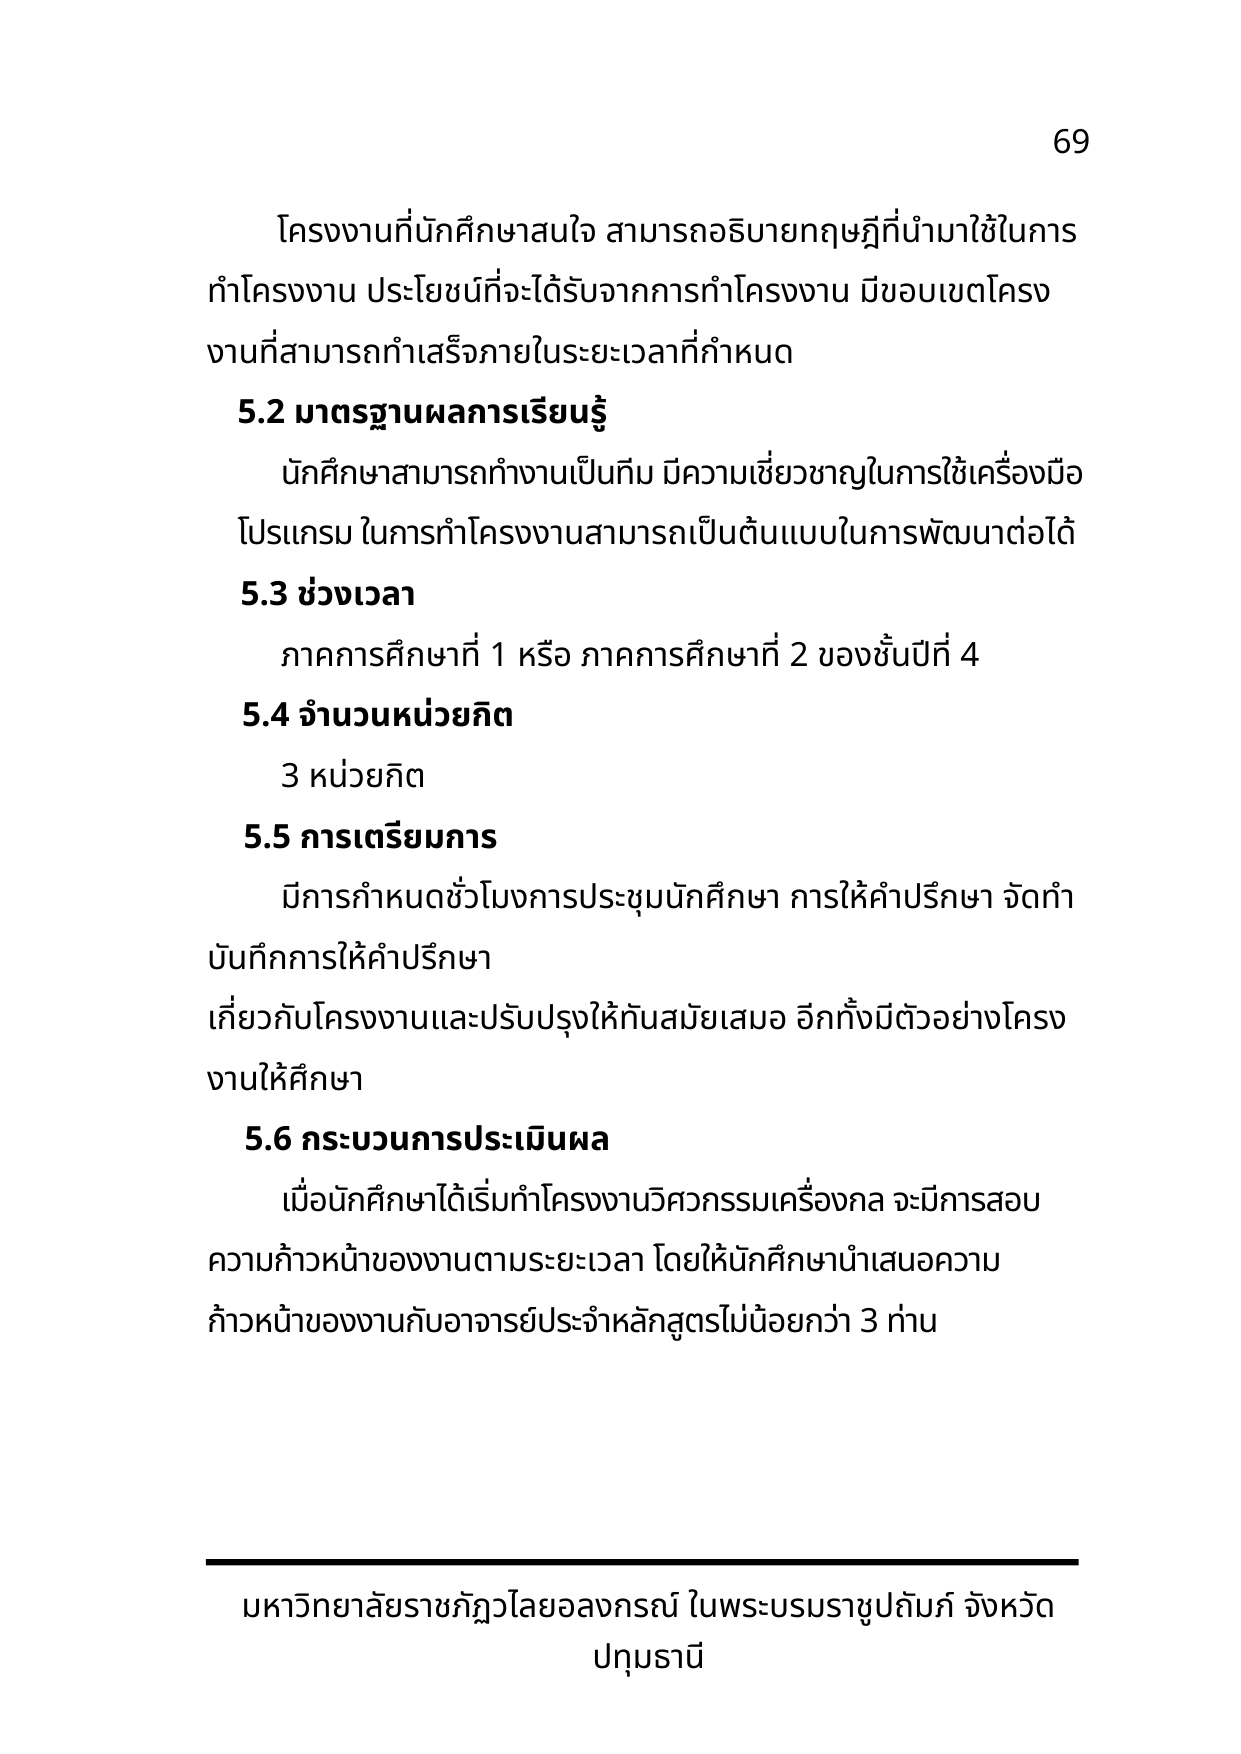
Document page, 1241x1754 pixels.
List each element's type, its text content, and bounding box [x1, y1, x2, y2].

text 5.5 การเตรียมการ [243, 812, 1090, 863]
text 3 หน่วยกิต [207, 752, 1090, 802]
text 5.3 ช่วงเวลา [237, 569, 1090, 620]
text โครงงานที่นักศึกษาสนใจ สามารถอธิบายทฤษฎีที่นำมาใช้ในการทำโครงงาน ประโยชน์ที่จะได้รับจากการทำโครงงาน มีขอบเขตโครงงานที่สามารถทำเสร็จภายในระยะเวลาที่กำหนด [207, 207, 1090, 378]
text 5.6 กระบวนการประเมินผล [244, 1115, 1090, 1166]
text 5.2 มาตรฐานผลการเรียนรู้ [237, 388, 1090, 439]
text ภาคการศึกษาที่ 1 หรือ ภาคการศึกษาที่ 2 ของชั้นปีที่ 4 [207, 630, 1090, 681]
text มีการกำหนดชั่วโมงการประชุมนักศึกษา การให้คำปรึกษา จัดทำบันทึกการให้คำปรึกษา เกี่ยวกับโครงงานและปรับปรุงให้ทันสมัยเสมอ อีกทั้งมีตัวอย่างโครงงานให้ศึกษา [207, 873, 1090, 1105]
text 5.4 จำนวนหน่วยกิต [242, 691, 1090, 742]
text เมื่อนักศึกษาได้เริ่มทำโครงงานวิศวกรรมเครื่องกล จะมีการสอบความก้าวหน้าของงานตามระยะเวลา โดยให้นักศึกษานำเสนอความก้าวหน้าของงานกับอาจารย์ประจำหลักสูตรไม่น้อยกว่า 3 ท่าน [207, 1176, 1090, 1347]
text นักศึกษาสามารถทำงานเป็นทีม มีความเชี่ยวชาญในการใช้เครื่องมือ โปรแกรม ในการทำโครงงานสามารถเป็นต้นแบบในการพัฒนาต่อได้ [237, 449, 1090, 559]
